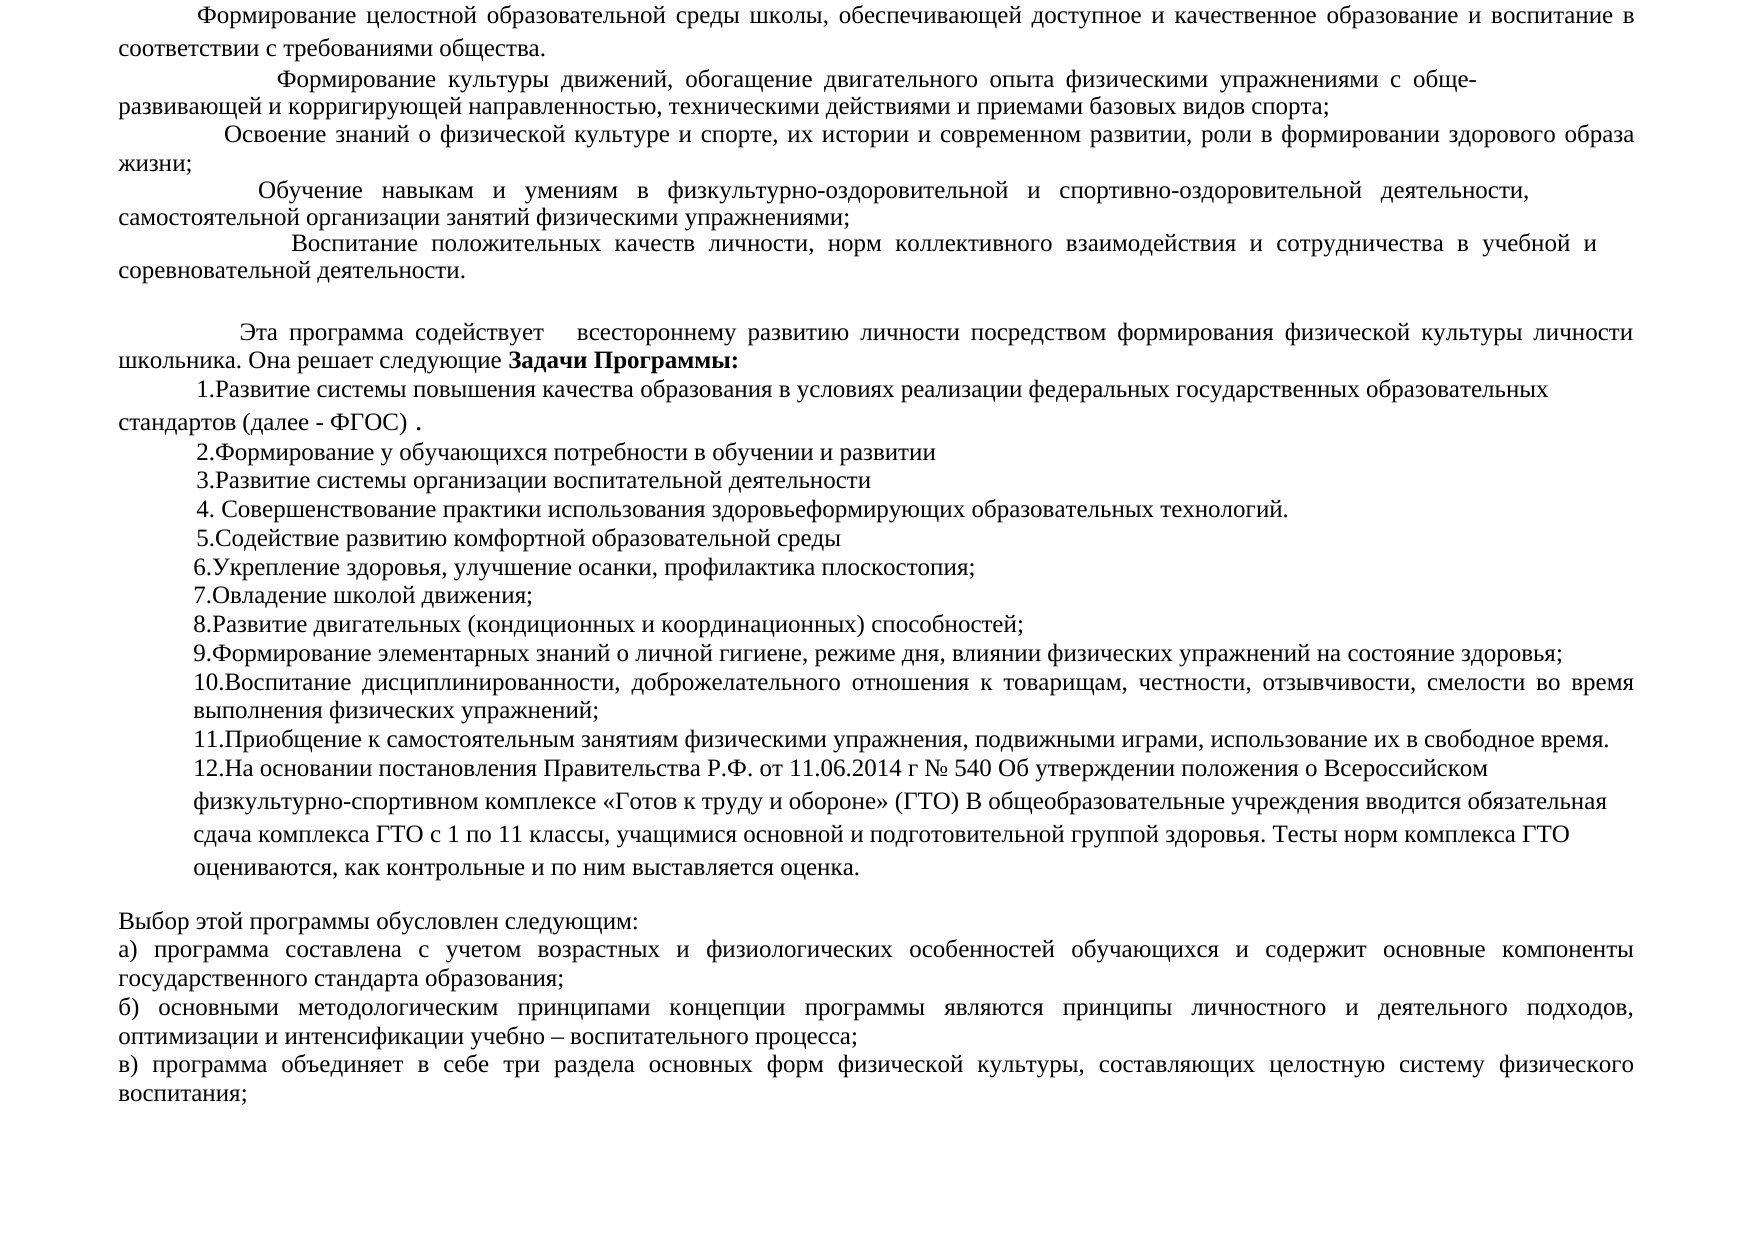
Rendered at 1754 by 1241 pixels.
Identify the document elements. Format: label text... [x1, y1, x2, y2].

text Освоение знаний о физической культуре и спорте, их истории и современном развитии, роли в формировании здорового образа жизни; [118, 119, 1636, 177]
text 8.Развитие двигательных (кондиционных и координационных) способностей; [193, 609, 1636, 638]
text Обучение навыкам и умениям в физкультурно-оздоровительной и спортивно-оздоровительной деятельности, самостоятельной организации занятий физическими упражнениями; [118, 177, 1532, 230]
list 12.На основании постановления Правительства Р.Ф. от 11.06.2014 г № 540 Об утверждении положения о Всероссийском физкультурно-спортивном комплексе «Готов к труду и обороне» (ГТО) В общеобразовательные учреждения вводится обязательная сдача комплекса ГТО с 1 по 11 классы, учащимися основной и подготовительной группой здоровья. Тесты норм комплекса ГТО оцениваются, как контрольные и по ним выставляется оценка. [193, 753, 1636, 881]
text 5.Содействие развитию комфортной образовательной среды [118, 523, 1636, 552]
text в) программа объединяет в себе три раздела основных форм физической культуры, составляющих целостную систему физического воспитания; [118, 1049, 1636, 1107]
text 7.Овладение школой движения; [193, 580, 1636, 609]
text 9.Формирование элементарных знаний о личной гигиене, режиме дня, влиянии физических упражнений на состояние здоровья; [193, 638, 1636, 667]
text 11.Приобщение к самостоятельным занятиям физическими упражнения, подвижными играми, использование их в свободное время. [193, 724, 1636, 753]
text а) программа составлена с учетом возрастных и физиологических особенностей обучающихся и содержит основные компоненты государственного стандарта образования; [118, 934, 1636, 992]
text 1.Развитие системы повышения качества образования в условиях реализации федеральных государственных образовательных стандартов (далее - ФГОС) . [118, 374, 1636, 437]
text 6.Укрепление здоровья, улучшение осанки, профилактика плоскостопия; [193, 552, 1636, 580]
text б) основными методологическим принципами концепции программы являются принципы личностного и деятельного подходов, оптимизации и интенсификации учебно – воспитательного процесса; [118, 992, 1636, 1049]
text 3.Развитие системы организации воспитательной деятельности [118, 465, 1636, 494]
text 2.Формирование у обучающихся потребности в обучении и развитии [118, 437, 1636, 465]
text Формирование культуры движений, обогащение двигательного опыта физическими упражнениями с обще-развивающей и корригирующей направленностью, техническими действиями и приемами базовых видов спорта; [88, 66, 1479, 119]
text Эта программа содействует всестороннему развитию личности посредством формирования физической культуры личности школьника. Она решает следующие Задачи Программы: [118, 317, 1636, 374]
text Воспитание положительных качеств личности, норм коллективного взаимодействия и сотрудничества в учебной и соревновательной деятельности. [118, 230, 1600, 284]
text Формирование целостной образовательной среды школы, обеспечивающей доступное и качественное образование и воспитание в соответствии с требованиями общества. [118, 0, 1636, 62]
text 10.Воспитание дисциплинированности, доброжелательного отношения к товарищам, честности, отзывчивости, смелости во время выполнения физических упражнений; [193, 667, 1636, 724]
text Выбор этой программы обусловлен следующим: [118, 906, 1636, 934]
text 4. Совершенствование практики использования здоровьеформирующих образовательных технологий. [118, 494, 1636, 523]
